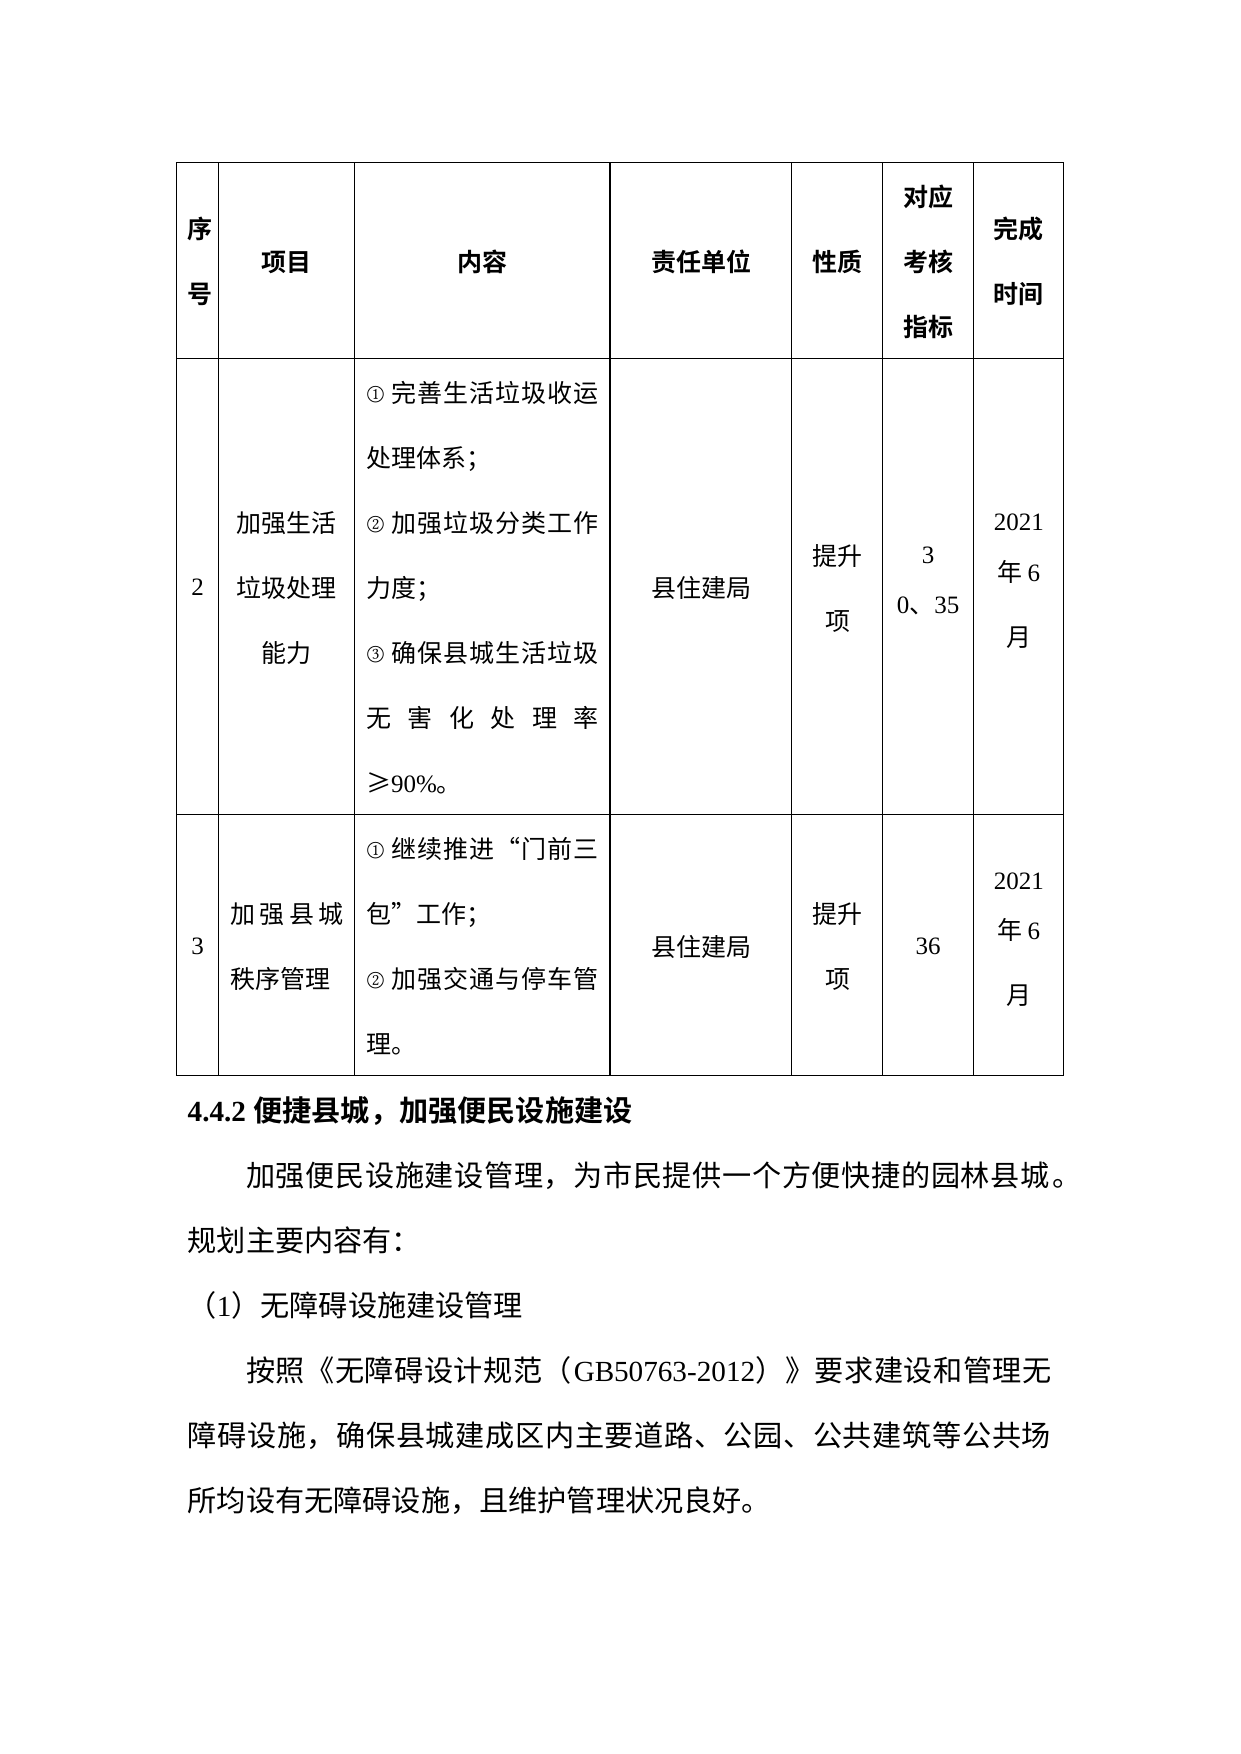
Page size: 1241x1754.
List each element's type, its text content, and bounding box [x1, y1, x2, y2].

text 按照《无障碍设计规范（GB50763-2012）》要求建设和管理无障碍设施，确保县城建成区内主要道路、公园、公共建筑等公共场所均设有无障碍设施，且维护管理状况良好。 [187, 1336, 1053, 1531]
table_header 序号 [177, 163, 218, 358]
table_header 项目 [219, 163, 354, 358]
table_cell ①完善生活垃圾收运处理体系； ②加强垃圾分类工作力度； ③确保县城生活垃圾无害化处理率≥90%。 [355, 359, 609, 814]
table_cell 36 [883, 815, 973, 1075]
table_cell 加强县城秩序管理 [219, 815, 354, 1075]
table_cell 加强生活垃圾处理能力 [219, 359, 354, 814]
table_cell 2021年6月 [974, 359, 1063, 814]
text （1）无障碍设施建设管理 [187, 1271, 1053, 1336]
table_header 内容 [355, 163, 609, 358]
table_cell 3 [177, 815, 218, 1075]
table_cell ①继续推进“门前三包”工作； ②加强交通与停车管理。 [355, 815, 609, 1075]
table_cell 30、35 [883, 359, 973, 814]
table_cell 县住建局 [611, 359, 791, 814]
text 加强便民设施建设管理，为市民提供一个方便快捷的园林县城。规划主要内容有： [187, 1141, 1053, 1271]
table_cell 县住建局 [611, 815, 791, 1075]
subtitle 4.4.2 便捷县城，加强便民设施建设 [187, 1076, 1053, 1141]
table_cell 2 [177, 359, 218, 814]
table_cell 提升项 [792, 359, 882, 814]
table_cell 2021年6月 [974, 815, 1063, 1075]
table_header 责任单位 [611, 163, 791, 358]
table_cell 提升项 [792, 815, 882, 1075]
table_header 完成时间 [974, 163, 1063, 358]
table_header 性质 [792, 163, 882, 358]
table_header 对应考核指标 [883, 163, 973, 358]
